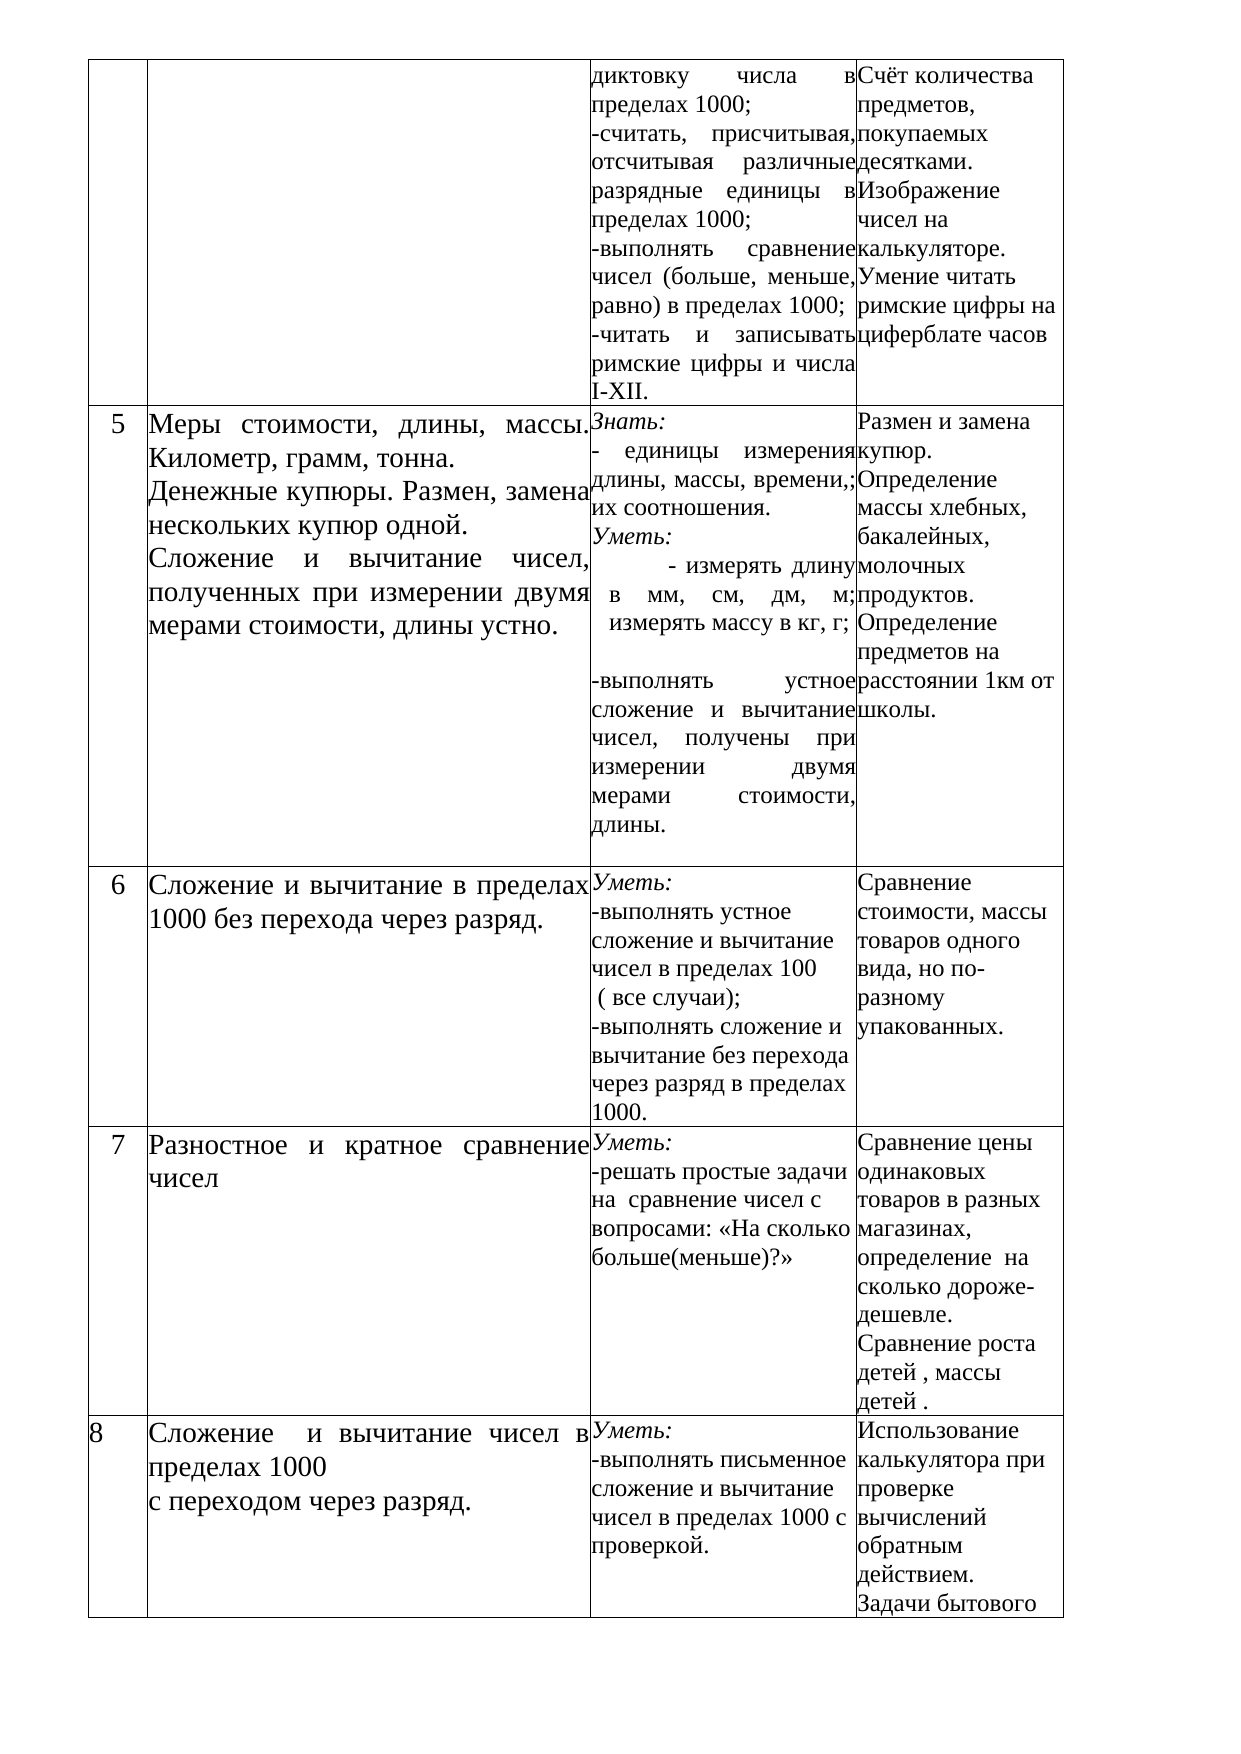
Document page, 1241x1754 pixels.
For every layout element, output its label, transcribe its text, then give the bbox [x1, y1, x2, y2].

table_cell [148, 60, 590, 405]
table_cell Уметь: -решать простые задачи на сравнение чисел с вопросами: «На сколько больше(меньше)?» [591, 1127, 856, 1414]
table_cell Уметь: -выполнять устное сложение и вычитание чисел в пределах 100 ( все случаи); -выполнять сложение и вычитание без перехода через разряд в пределах 1000. [591, 867, 856, 1126]
table_cell 4 [89, 60, 147, 405]
table_cell 7 [89, 1127, 147, 1414]
table_cell 5 [89, 406, 147, 866]
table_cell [591, 60, 856, 405]
table_cell Знать: - единицы измерения длины, массы, времени,; их соотношения. Уметь: - измерять длину в мм, см, дм, м; измерять массу в кг, г; -выполнять устное сложение и вычитание чисел, получены при измерении двумя мерами стоимости, длины. [591, 406, 856, 866]
table_cell Сложение и вычитание в пределах 1000 без перехода через разряд. [148, 867, 590, 1126]
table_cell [857, 1416, 1063, 1617]
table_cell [591, 1416, 856, 1617]
table_cell 8 [89, 1416, 147, 1617]
table_cell Сравнение цены одинаковых товаров в разных магазинах, определение на сколько дороже-дешевле. Сравнение роста детей , массы детей . [857, 1127, 1063, 1414]
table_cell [857, 60, 1063, 405]
table_cell Сравнение стоимости, массы товаров одного вида, но по-разному упакованных. [857, 867, 1063, 1126]
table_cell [148, 1416, 590, 1617]
table_cell Размен и замена купюр. Определение массы хлебных, бакалейных, молочных продуктов. Определение предметов на расстоянии 1км от школы. [857, 406, 1063, 866]
table_cell Разностное и кратное сравнение чисел [148, 1127, 590, 1414]
table_cell 6 [89, 867, 147, 1126]
table_cell Меры стоимости, длины, массы. Километр, грамм, тонна. Денежные купюры. Размен, замена нескольких купюр одной. Сложение и вычитание чисел, полученных при измерении двумя мерами стоимости, длины устно. [148, 406, 590, 866]
